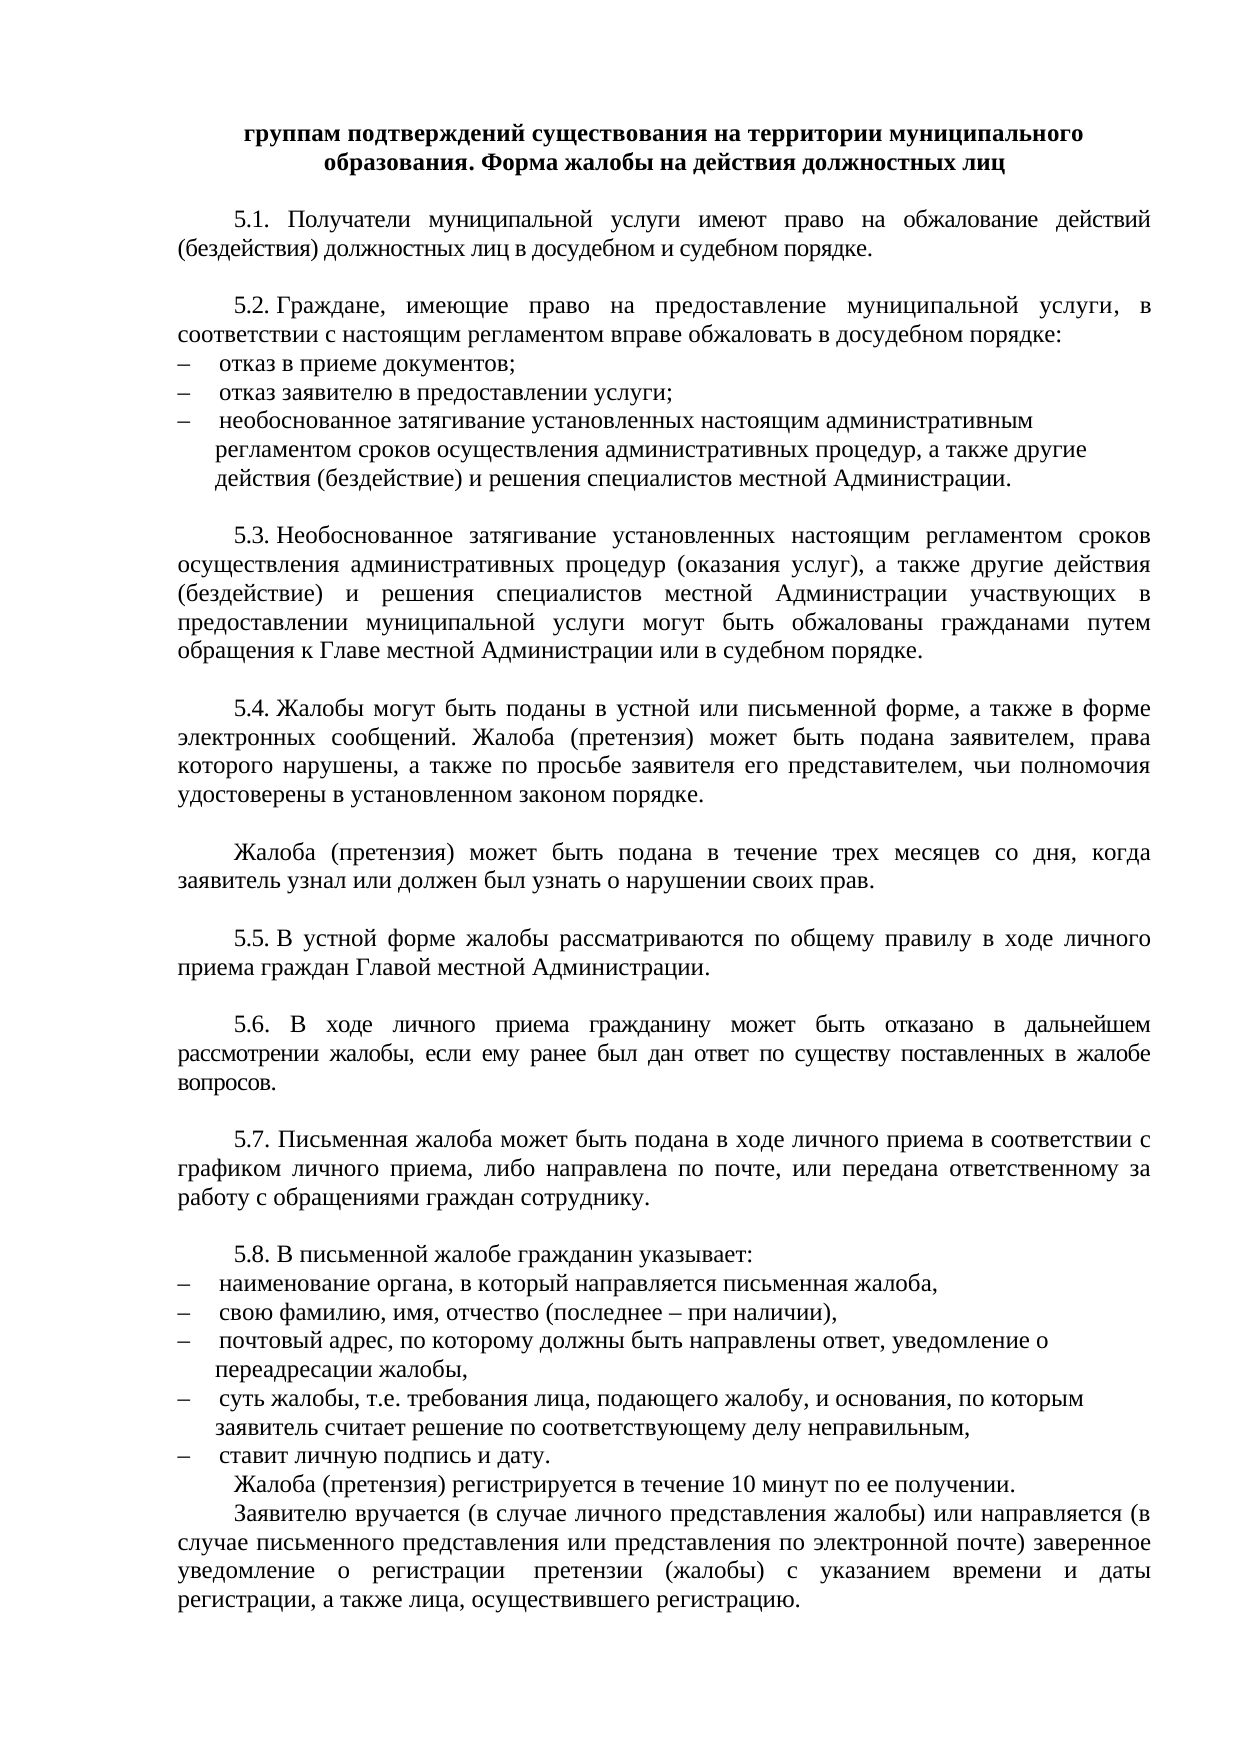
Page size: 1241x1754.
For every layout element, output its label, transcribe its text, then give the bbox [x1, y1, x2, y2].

text Заявителю вручается (в случае личного представления жалобы) или направляется (в случае письменного представления или представления по электронной почте) заверенное уведомление о регистрации претензии (жалобы) с указанием времени и даты регистрации, а также лица, осуществившего регистрацию. [177, 1498, 1152, 1613]
text – суть жалобы, т.е. требования лица, подающего жалобу, и основания, по которым заявитель считает решение по соответствующему делу неправильным, [177, 1383, 1152, 1441]
text 5.7. Письменная жалоба может быть подана в ходе личного приема в соответствии с графиком личного приема, либо направлена по почте, или передана ответственному за работу с обращениями граждан сотруднику. [177, 1124, 1152, 1211]
text – необоснованное затягивание установленных настоящим административным регламентом сроков осуществления административных процедур, а также другие действия (бездействие) и решения специалистов местной Администрации. [177, 406, 1152, 492]
text Жалоба (претензия) регистрируется в течение 10 минут по ее получении. [177, 1469, 1152, 1498]
text 5.2. Граждане, имеющие право на предоставление муниципальной услуги, в соответствии с настоящим регламентом вправе обжаловать в досудебном порядке: [177, 291, 1152, 348]
text – наименование органа, в который направляется письменная жалоба, [177, 1268, 1152, 1297]
text 5.4. Жалобы могут быть поданы в устной или письменной форме, а также в форме электронных сообщений. Жалоба (претензия) может быть подана заявителем, права которого нарушены, а также по просьбе заявителя его представителем, чьи полномочия удостоверены в установленном законом порядке. [177, 693, 1152, 808]
text Жалоба (претензия) может быть подана в течение трех месяцев со дня, когда заявитель узнал или должен был узнать о нарушении своих прав. [177, 837, 1152, 894]
text – ставит личную подпись и дату. [177, 1441, 1152, 1469]
text – почтовый адрес, по которому должны быть направлены ответ, уведомление о переадресации жалобы, [177, 1326, 1152, 1383]
text 5.3. Необоснованное затягивание установленных настоящим регламентом сроков осуществления административных процедур (оказания услуг), а также другие действия (бездействие) и решения специалистов местной Администрации участвующих в предоставлении муниципальной услуги могут быть обжалованы гражданами путем обращения к Главе местной Администрации или в судебном порядке. [177, 521, 1152, 664]
text – отказ в приеме документов; [177, 348, 1152, 377]
text 5.5. В устной форме жалобы рассматриваются по общему правилу в ходе личного приема граждан Главой местной Администрации. [177, 923, 1152, 981]
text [177, 118, 1152, 176]
text 5.8. В письменной жалобе гражданин указывает: [177, 1239, 1152, 1268]
text – отказ заявителю в предоставлении услуги; [177, 377, 1152, 406]
text 5.6. В ходе личного приема гражданину может быть отказано в дальнейшем рассмотрении жалобы, если ему ранее был дан ответ по существу поставленных в жалобе вопросов. [177, 1009, 1152, 1096]
text 5.1. Получатели муниципальной услуги имеют право на обжалование действий (бездействия) должностных лиц в досудебном и судебном порядке. [177, 204, 1152, 262]
text – свою фамилию, имя, отчество (последнее – при наличии), [177, 1297, 1152, 1326]
